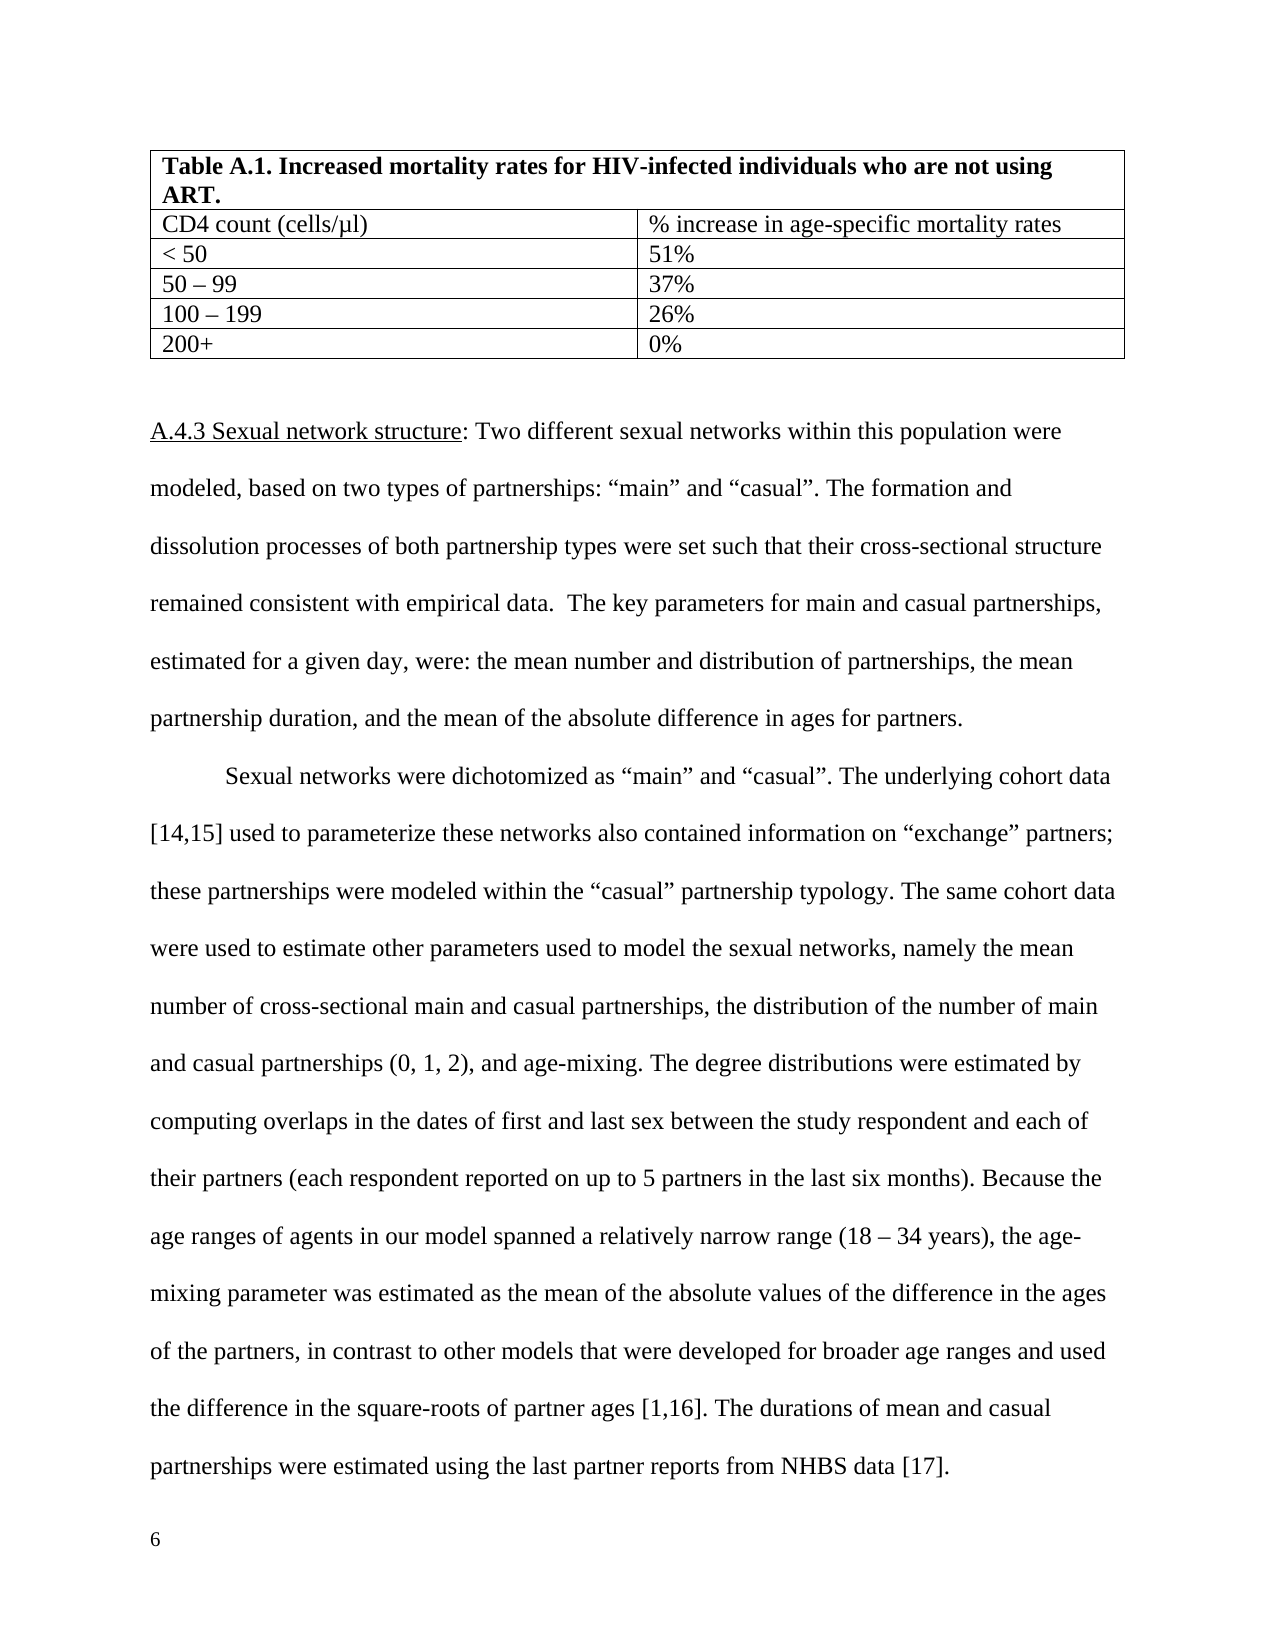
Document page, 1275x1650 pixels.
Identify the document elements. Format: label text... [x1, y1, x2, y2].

table_cell 50 – 99 [151, 269, 637, 298]
text A.4.3 Sexual network structure: Two different sexual networks within this population were modeled, based on two types of partnerships: “main” and “casual”. The formation and dissolution processes of both partnership types were set such that their cross-sectional structure remained consistent with empirical data. The key parameters for main and casual partnerships, estimated for a given day, were: the mean number and distribution of partnerships, the mean partnership duration, and the mean of the absolute difference in ages for partners. [150, 416, 1125, 732]
table_cell CD4 count (cells/µl) [151, 210, 637, 238]
text Sexual networks were dichotomized as “main” and “casual”. The underlying cohort data used to parameterize these networks also contained information on “exchange” partners; these partnerships were modeled within the “casual” partnership typology. The same cohort data were used to estimate other parameters used to model the sexual networks, namely the mean number of cross-sectional main and casual partnerships, the distribution of the number of main and casual partnerships (0, 1, 2), and age-mixing. The degree distributions were estimated by computing overlaps in the dates of first and last sex between the study respondent and each of their partners (each respondent reported on up to 5 partners in the last six months). Because the age ranges of agents in our model spanned a relatively narrow range (18 – 34 years), the age-mixing parameter was estimated as the mean of the absolute values of the difference in the ages of the partners, in contrast to other models that were developed for broader age ranges and used the difference in the square-roots of partner ages . The durations of mean and casual partnerships were estimated using the last partner reports from NHBS data . [150, 761, 1125, 1480]
table_cell 200+ [151, 329, 637, 357]
table_cell 37% [638, 269, 1124, 298]
table_cell 51% [638, 239, 1124, 268]
table_cell 100 – 199 [151, 299, 637, 328]
table_cell 0% [638, 329, 1124, 357]
table_cell % increase in age-specific mortality rates [638, 210, 1124, 238]
table_cell < 50 [151, 239, 637, 268]
table_header Table A.1. Increased mortality rates for HIV-infected individuals who are not using ART. [151, 151, 1124, 208]
table_cell 26% [638, 299, 1124, 328]
